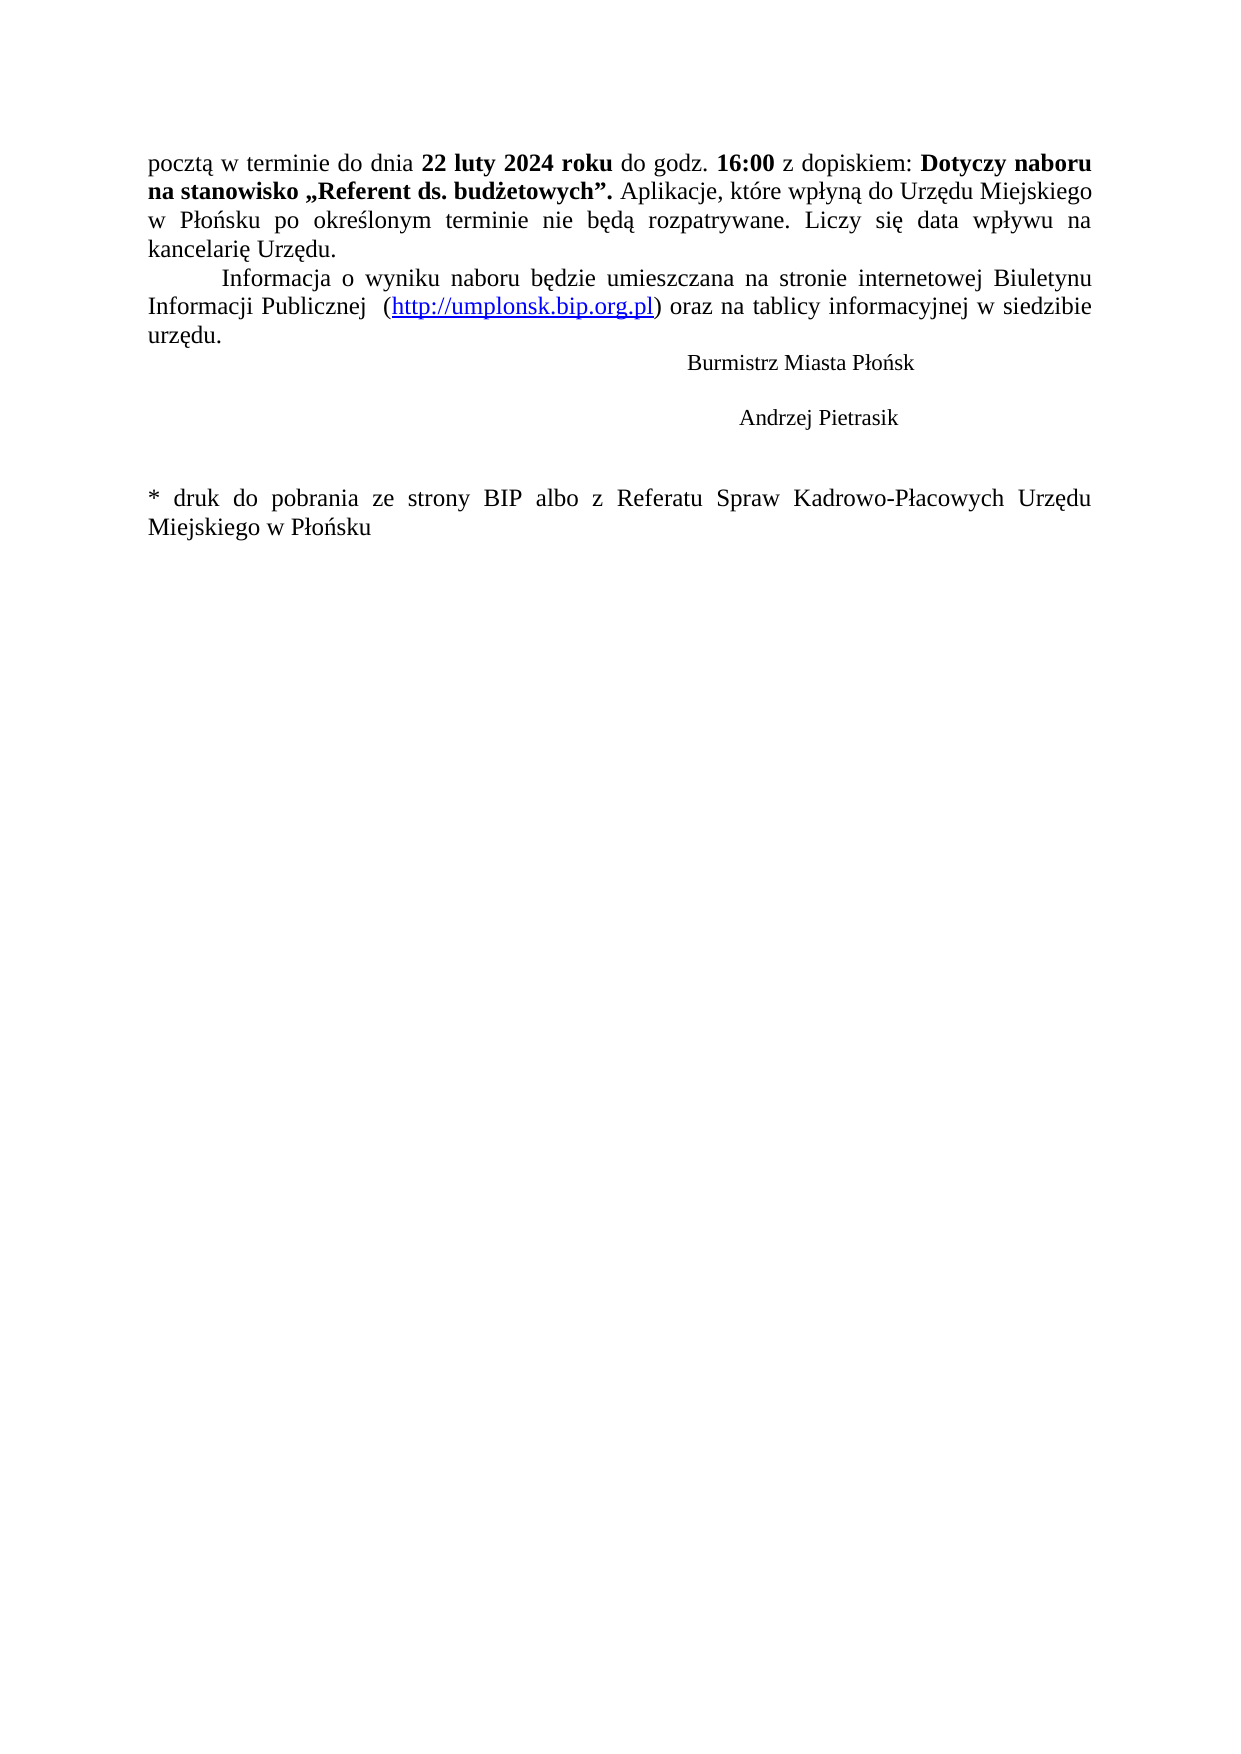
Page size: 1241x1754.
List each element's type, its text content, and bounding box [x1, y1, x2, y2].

text pocztą w terminie do dnia 22 luty 2024 roku do godz. 16:00 z dopiskiem: Dotyczy naboru na stanowisko „Referent ds. budżetowych”. Aplikacje, które wpłyną do Urzędu Miejskiego w Płońsku po określonym terminie nie będą rozpatrywane. Liczy się data wpływu na kancelarię Urzędu. [148, 148, 1093, 263]
text Andrzej Pietrasik [148, 375, 1093, 430]
text Informacja o wyniku naboru będzie umieszczana na stronie internetowej Biuletynu Informacji Publicznej (http://umplonsk.bip.org.pl) oraz na tablicy informacyjnej w siedzibie urzędu. [148, 263, 1093, 349]
text * druk do pobrania ze strony BIP albo z Referatu Spraw Kadrowo-Płacowych Urzędu Miejskiego w Płońsku [148, 483, 1093, 541]
text Burmistrz Miasta Płońsk [148, 349, 1093, 375]
